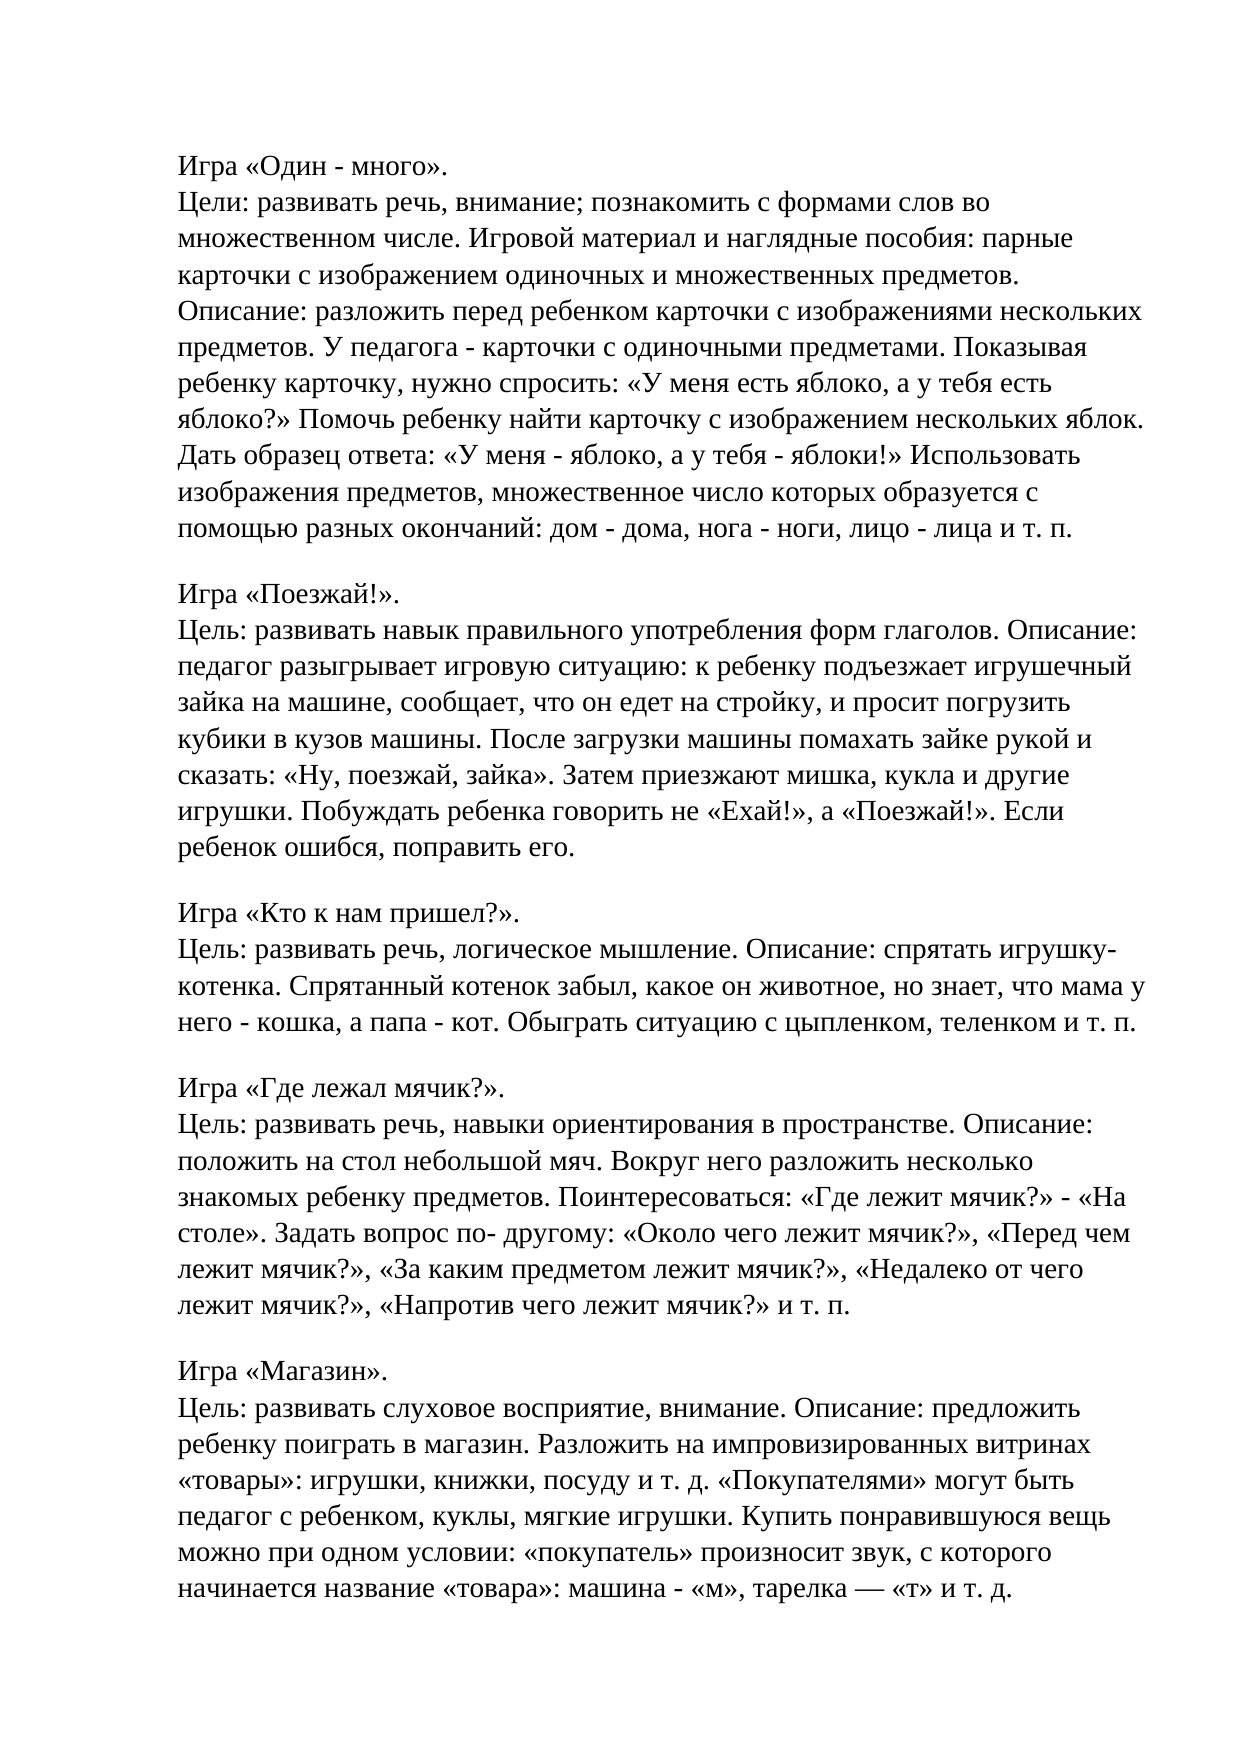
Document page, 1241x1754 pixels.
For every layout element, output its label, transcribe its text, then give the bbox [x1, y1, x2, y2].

text Цель: развивать речь, навыки ориентирования в пространстве. Описание: положить на стол небольшой мяч. Вокруг него разложить несколько знакомых ребенку предметов. Поинтересоваться: «Где лежит мячик?» - «На столе». Задать вопрос по- другому: «Около чего лежит мячик?», «Перед чем лежит мячик?», «За каким предметом лежит мячик?», «Недалеко от чего лежит мячик?», «Напротив чего лежит мячик?» и т. п. [177, 1106, 1152, 1321]
text Игра «Поезжай!». [177, 576, 1152, 610]
text Цель: развивать слуховое восприятие, внимание. Описание: предложить ребенку поиграть в магазин. Разложить на импровизированных витринах «товары»: игрушки, книжки, посуду и т. д. «Покупателями» могут быть педагог с ребенком, куклы, мягкие игрушки. Купить понравившуюся вещь можно при одном условии: «покупатель» произносит звук, с которого начинается название «товара»: машина - «м», тарелка — «т» и т. д. [177, 1390, 1152, 1604]
text Цель: развивать речь, логическое мышление. Описание: спрятать игрушку-котенка. Спрятанный котенок забыл, какое он животное, но знает, что мама у него - кошка, а папа - кот. Обыграть ситуацию с цыпленком, теленком и т. п. [177, 932, 1152, 1037]
text Игра «Магазин». [177, 1353, 1152, 1387]
text Игра «Где лежал мячик?». [177, 1070, 1152, 1104]
text Игра «Один - много». [177, 148, 1152, 182]
text Цели: развивать речь, внимание; познакомить с формами слов во множественном числе. Игровой материал и наглядные пособия: парные карточки с изображением одиночных и множественных предметов. Описание: разложить перед ребенком карточки с изображениями нескольких предметов. У педагога - карточки с одиночными предметами. Показывая ребенку карточку, нужно спросить: «У меня есть яблоко, а у тебя есть яблоко?» Помочь ребенку найти карточку с изображением нескольких яблок. Дать образец ответа: «У меня - яблоко, а у тебя - яблоки!» Использовать изображения предметов, множественное число которых образуется с помощью разных окончаний: дом - дома, нога - ноги, лицо - лица и т. п. [177, 184, 1152, 543]
text Игра «Кто к нам пришел?». [177, 896, 1152, 929]
text Цель: развивать навык правильного употребления форм глаголов. Описание: педагог разыгрывает игровую ситуацию: к ребенку подъезжает игрушечный зайка на машине, сообщает, что он едет на стройку, и просит погрузить кубики в кузов машины. После загрузки машины помахать зайке рукой и сказать: «Ну, поезжай, зайка». Затем приезжают мишка, кукла и другие игрушки. Побуждать ребенка говорить не «Ехай!», а «Поезжай!». Если ребенок ошибся, поправить его. [177, 612, 1152, 863]
